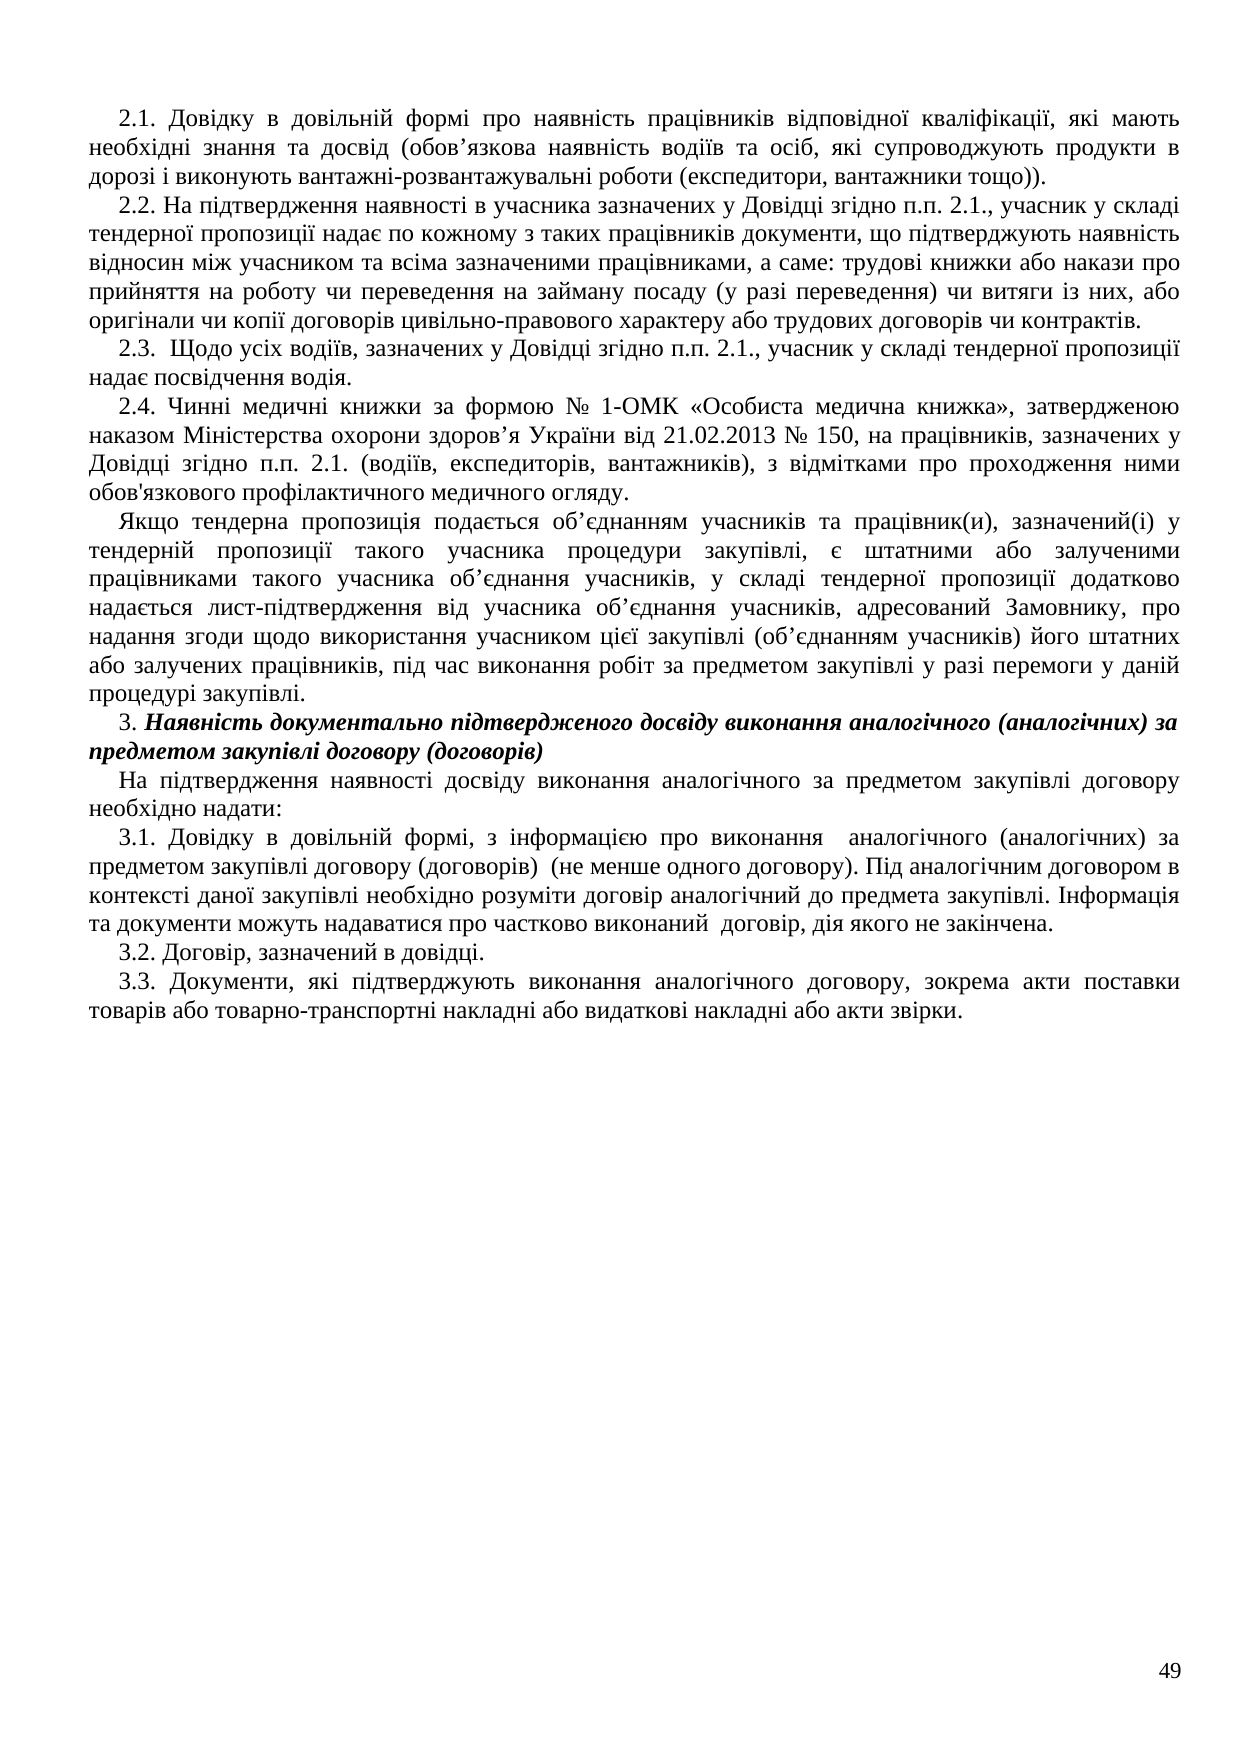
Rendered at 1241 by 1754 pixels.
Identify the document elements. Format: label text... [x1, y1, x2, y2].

text 2.4. Чинні медичні книжки за формою № 1-ОМК «Особиста медична книжка», затвердженою наказом Міністерства охорони здоров’я України від 21.02.2013 № 150, на працівників, зазначених у Довідці згідно п.п. 2.1. (водіїв, експедиторів, вантажників), з відмітками про проходження ними обов'язкового профілактичного медичного огляду. [89, 391, 1181, 506]
text 3. Наявність документально підтвердженого досвіду виконання аналогічного (аналогічних) за предметом закупівлі договору (договорів) [89, 707, 1181, 765]
text На підтвердження наявності досвіду виконання аналогічного за предметом закупівлі договору необхідно надати: [89, 765, 1181, 822]
text 2.2. На підтвердження наявності в учасника зазначених у Довідці згідно п.п. 2.1., учасник у складі тендерної пропозиції надає по кожному з таких працівників документи, що підтверджують наявність відносин між учасником та всіма зазначеними працівниками, а саме: трудові книжки або накази про прийняття на роботу чи переведення на займану посаду (у разі переведення) чи витяги із них, або оригінали чи копії договорів цивільно-правового характеру або трудових договорів чи контрактів. [89, 190, 1181, 333]
text 3.3. Документи, які підтверджують виконання аналогічного договору, зокрема акти поставки товарів або товарно-транспортні накладні або видаткові накладні або акти звірки. [89, 966, 1181, 1023]
text 3.2. Договір, зазначений в довідці. [89, 937, 1181, 966]
text 2.1. Довідку в довільній формі про наявність працівників відповідної кваліфікації, які мають необхідні знання та досвід (обов’язкова наявність водіїв та осіб, які супроводжують продукти в дорозі і виконують вантажні-розвантажувальні роботи (експедитори, вантажники тощо)). [89, 103, 1181, 190]
text Якщо тендерна пропозиція подається об’єднанням учасників та працівник(и), зазначений(і) у тендерній пропозиції такого учасника процедури закупівлі, є штатними або залученими працівниками такого учасника об’єднання учасників, у складі тендерної пропозиції додатково надається лист-підтвердження від учасника об’єднання учасників, адресований Замовнику, про надання згоди щодо використання учасником цієї закупівлі (об’єднанням учасників) його штатних або залучених працівників, під час виконання робіт за предметом закупівлі у разі перемоги у даній процедурі закупівлі. [89, 506, 1181, 707]
text 3.1. Довідку в довільній формі, з інформацією про виконання аналогічного (аналогічних) за предметом закупівлі договору (договорів) (не менше одного договору). Під аналогічним договором в контексті даної закупівлі необхідно розуміти договір аналогічний до предмета закупівлі. Інформація та документи можуть надаватися про частково виконаний договір, дія якого не закінчена. [89, 822, 1181, 937]
text 2.3. Щодо усіх водіїв, зазначених у Довідці згідно п.п. 2.1., учасник у складі тендерної пропозиції надає посвідчення водія. [89, 333, 1181, 391]
